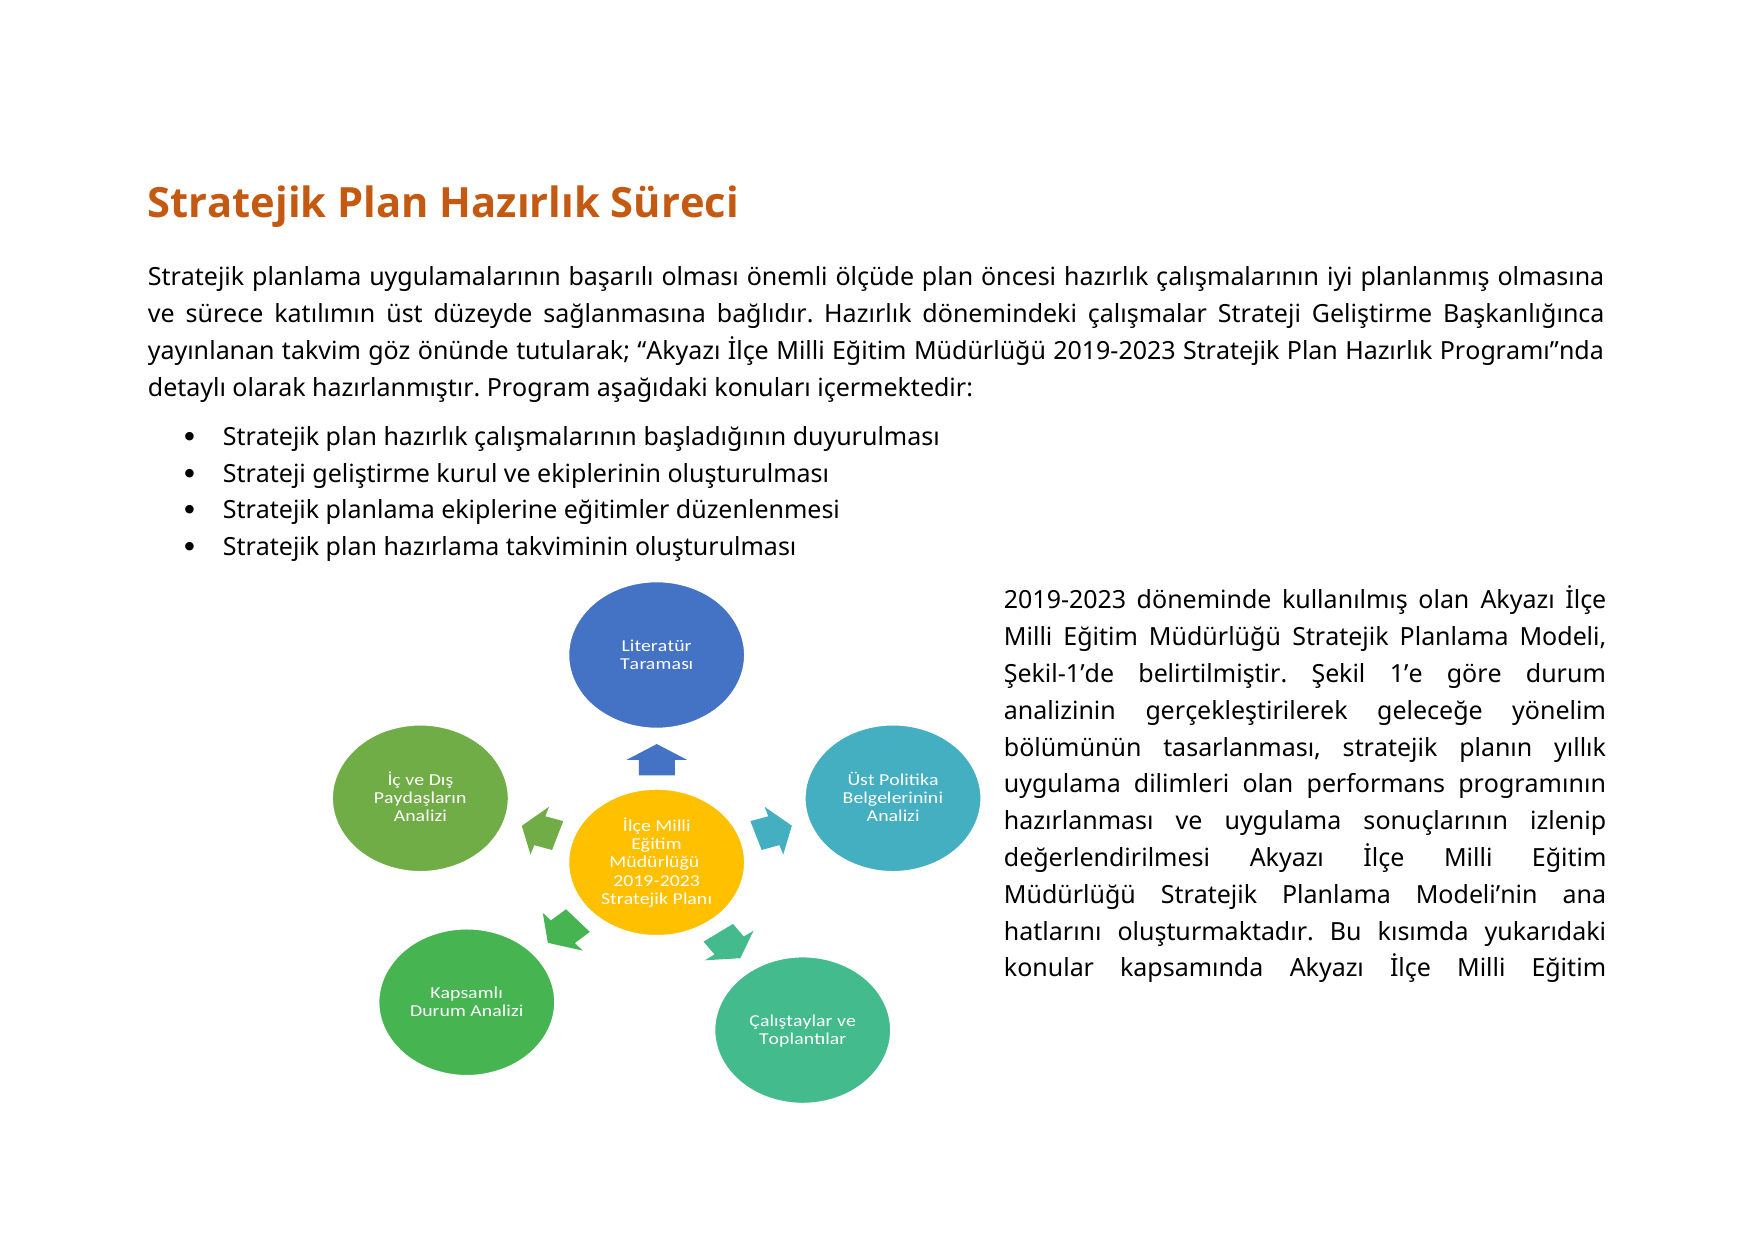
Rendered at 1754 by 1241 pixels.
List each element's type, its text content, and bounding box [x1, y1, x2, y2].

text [148, 582, 1606, 984]
list Stratejik planlama ekiplerine eğitimler düzenlenmesi [185, 492, 1606, 526]
list Stratejik plan hazırlama takviminin oluşturulması [185, 529, 1606, 563]
list Strateji geliştirme kurul ve ekiplerinin oluşturulması [185, 455, 1606, 489]
subtitle Stratejik Plan Hazırlık Süreci [148, 173, 1606, 229]
text Stratejik planlama uygulamalarının başarılı olması önemli ölçüde plan öncesi hazırlık çalışmalarının iyi planlanmış olmasına ve sürece katılımın üst düzeyde sağlanmasına bağlıdır. Hazırlık dönemindeki çalışmalar Strateji Geliştirme Başkanlığınca yayınlanan takvim göz önünde tutularak; “Akyazı İlçe Milli Eğitim Müdürlüğü 2019-2023 Stratejik Plan Hazırlık Programı”nda detaylı olarak hazırlanmıştır. Program aşağıdaki konuları içermektedir: [148, 259, 1606, 403]
list Stratejik plan hazırlık çalışmalarının başladığının duyurulması [185, 418, 1606, 452]
